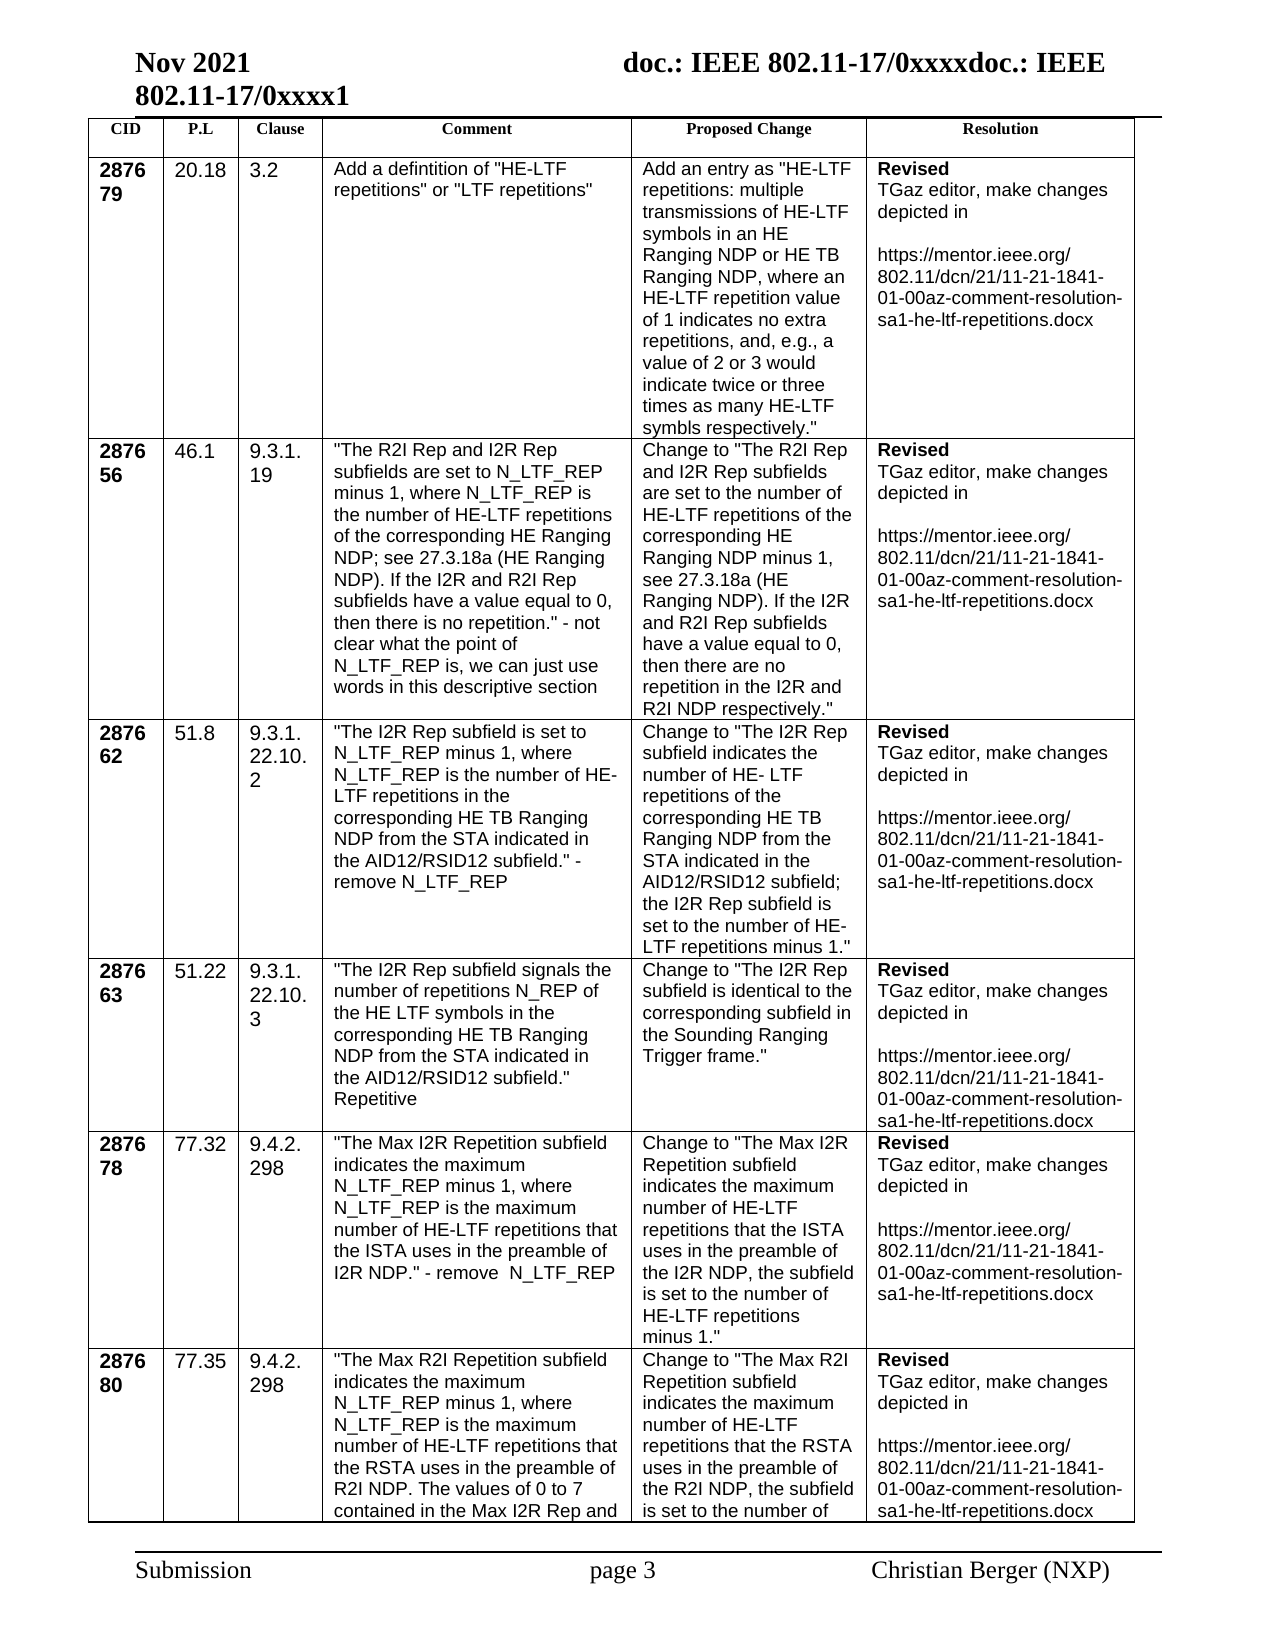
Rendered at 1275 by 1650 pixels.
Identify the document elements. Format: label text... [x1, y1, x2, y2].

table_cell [632, 1349, 866, 1521]
table_header Clause [239, 119, 322, 157]
table_cell 9.3.1.19 [239, 439, 322, 719]
table_cell Change to "The R2I Rep and I2R Rep subfields are set to the number of HE-LTF repetitions of the corresponding HE Ranging NDP minus 1, see 27.3.18a (HE Ranging NDP). If the I2R and R2I Rep subfields have a value equal to 0, then there are no repetition in the I2R and R2I NDP respectively." [632, 439, 866, 719]
table_cell 3.2 [239, 158, 322, 438]
table_cell 287680 [89, 1349, 163, 1521]
table_cell 9.3.1.22.10.3 [239, 959, 322, 1131]
table_cell Add an entry as "HE-LTF repetitions: multiple transmissions of HE-LTF symbols in an HE Ranging NDP or HE TB Ranging NDP, where an HE-LTF repetition value of 1 indicates no extra repetitions, and, e.g., a value of 2 or 3 would indicate twice or three times as many HE-LTF symbls respectively." [632, 158, 866, 438]
table_cell Change to "The I2R Rep subfield indicates the number of HE- LTF repetitions of the corresponding HE TB Ranging NDP from the STA indicated in the AID12/RSID12 subfield; the I2R Rep subfield is set to the number of HE- LTF repetitions minus 1." [632, 720, 866, 958]
table_cell 77.35 [164, 1349, 238, 1521]
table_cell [323, 1349, 631, 1521]
table_header Proposed Change [632, 119, 866, 157]
table_cell 51.8 [164, 720, 238, 958]
table_header P.L [164, 119, 238, 157]
table_cell 20.18 [164, 158, 238, 438]
table_cell 287662 [89, 720, 163, 958]
table_cell "The I2R Rep subfield is set to N_LTF_REP minus 1, where N_LTF_REP is the number of HE- LTF repetitions in the corresponding HE TB Ranging NDP from the STA indicated in the AID12/RSID12 subfield." - remove N_LTF_REP [323, 720, 631, 958]
table_cell 287663 [89, 959, 163, 1131]
table_cell "The R2I Rep and I2R Rep subfields are set to N_LTF_REP minus 1, where N_LTF_REP is the number of HE-LTF repetitions of the corresponding HE Ranging NDP; see 27.3.18a (HE Ranging NDP). If the I2R and R2I Rep subfields have a value equal to 0, then there is no repetition." - not clear what the point of N_LTF_REP is, we can just use words in this descriptive section [323, 439, 631, 719]
table_header Resolution [867, 119, 1134, 157]
table_cell 77.32 [164, 1132, 238, 1348]
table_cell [867, 1349, 1134, 1521]
table_cell 46.1 [164, 439, 238, 719]
table_cell 9.4.2.298 [239, 1349, 322, 1521]
table_header Comment [323, 119, 631, 157]
table_cell Change to "The Max I2R Repetition subfield indicates the maximum number of HE-LTF repetitions that the ISTA uses in the preamble of the I2R NDP, the subfield is set to the number of HE-LTF repetitions minus 1." [632, 1132, 866, 1348]
table_header CID [89, 119, 163, 157]
table_cell Add a defintition of "HE-LTF repetitions" or "LTF repetitions" [323, 158, 631, 438]
table_cell 287679 [89, 158, 163, 438]
table_cell Change to "The I2R Rep subfield is identical to the corresponding subfield in the Sounding Ranging Trigger frame." [632, 959, 866, 1131]
table_cell "The Max I2R Repetition subfield indicates the maximum N_LTF_REP minus 1, where N_LTF_REP is the maximum number of HE-LTF repetitions that the ISTA uses in the preamble of I2R NDP." - remove N_LTF_REP [323, 1132, 631, 1348]
table_cell 287678 [89, 1132, 163, 1348]
table_cell 287656 [89, 439, 163, 719]
table_cell "The I2R Rep subfield signals the number of repetitions N_REP of the HE LTF symbols in the corresponding HE TB Ranging NDP from the STA indicated in the AID12/RSID12 subfield." Repetitive [323, 959, 631, 1131]
table_cell 51.22 [164, 959, 238, 1131]
table_cell 9.4.2.298 [239, 1132, 322, 1348]
table_cell 9.3.1.22.10.2 [239, 720, 322, 958]
